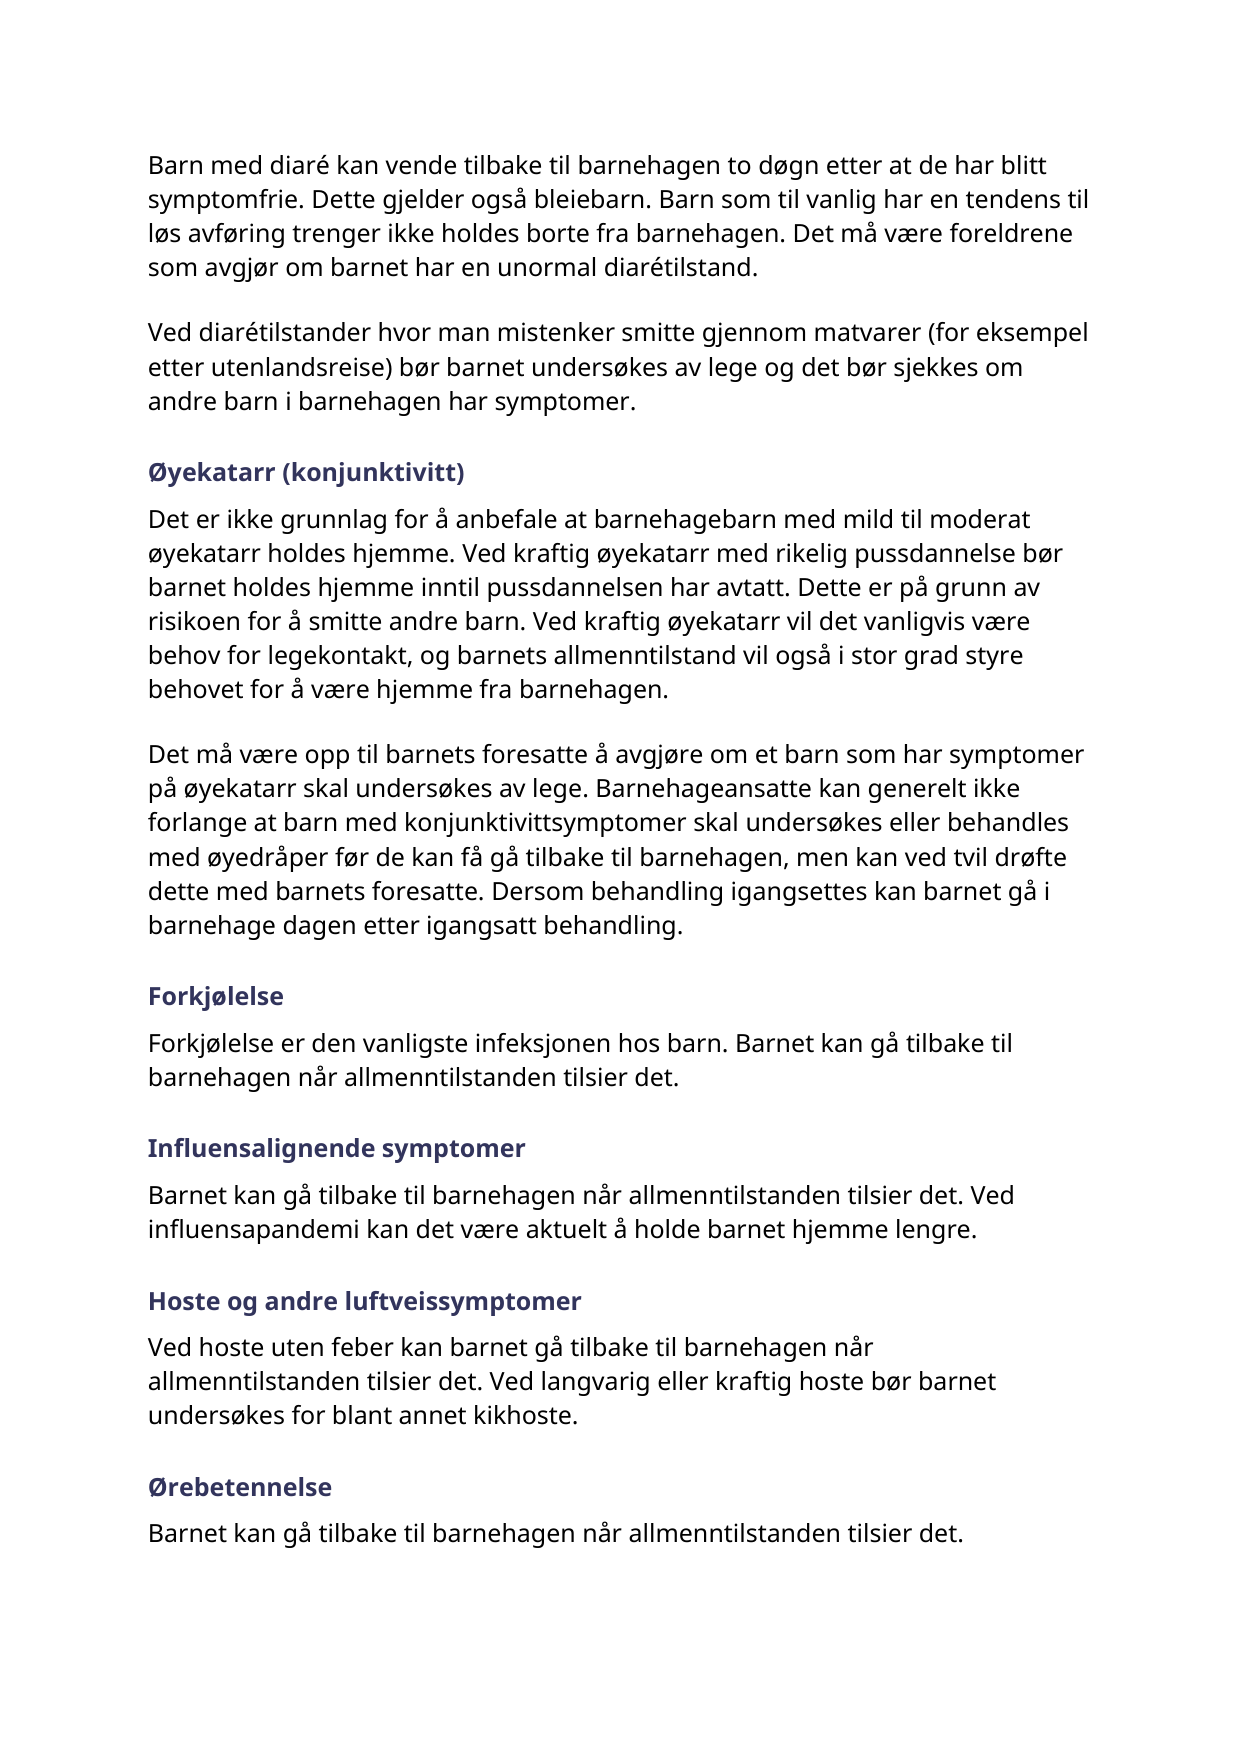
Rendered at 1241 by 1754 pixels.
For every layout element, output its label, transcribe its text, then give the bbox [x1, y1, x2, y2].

text Ved diarétilstander hvor man mistenker smitte gjennom matvarer (for eksempel etter utenlandsreise) bør barnet undersøkes av lege og det bør sjekkes om andre barn i barnehagen har symptomer. [148, 315, 1093, 417]
text Det må være opp til barnets foresatte å avgjøre om et barn som har symptomer på øyekatarr skal undersøkes av lege. Barnehageansatte kan generelt ikke forlange at barn med konjunktivittsymptomer skal undersøkes eller behandles med øyedråper før de kan få gå tilbake til barnehagen, men kan ved tvil drøfte dette med barnets foresatte. Dersom behandling igangsettes kan barnet gå i barnehage dagen etter igangsatt behandling. [148, 737, 1093, 941]
text Ørebetennelse [148, 1469, 1093, 1503]
text Hoste og andre luftveissymptomer [148, 1283, 1093, 1317]
text Barnet kan gå tilbake til barnehagen når allmenntilstanden tilsier det. [148, 1516, 1093, 1550]
text Det er ikke grunnlag for å anbefale at barnehagebarn med mild til moderat øyekatarr holdes hjemme. Ved kraftig øyekatarr med rikelig pussdannelse bør barnet holdes hjemme inntil pussdannelsen har avtatt. Dette er på grunn av risikoen for å smitte andre barn. Ved kraftig øyekatarr vil det vanligvis være behov for legekontakt, og barnets allmenntilstand vil også i stor grad styre behovet for å være hjemme fra barnehagen. [148, 501, 1093, 706]
text Øyekatarr (konjunktivitt) [148, 455, 1093, 489]
text Forkjølelse [148, 979, 1093, 1013]
text Forkjølelse er den vanligste infeksjonen hos barn. Barnet kan gå tilbake til barnehagen når allmenntilstanden tilsier det. [148, 1025, 1093, 1093]
text Influensalignende symptomer [148, 1131, 1093, 1165]
text Barn med diaré kan vende tilbake til barnehagen to døgn etter at de har blitt symptomfrie. Dette gjelder også bleiebarn. Barn som til vanlig har en tendens til løs avføring trenger ikke holdes borte fra barnehagen. Det må være foreldrene som avgjør om barnet har en unormal diarétilstand. [148, 148, 1093, 284]
text Barnet kan gå tilbake til barnehagen når allmenntilstanden tilsier det. Ved influensapandemi kan det være aktuelt å holde barnet hjemme lengre. [148, 1178, 1093, 1246]
text Ved hoste uten feber kan barnet gå tilbake til barnehagen når allmenntilstanden tilsier det. Ved langvarig eller kraftig hoste bør barnet undersøkes for blant annet kikhoste. [148, 1330, 1093, 1432]
